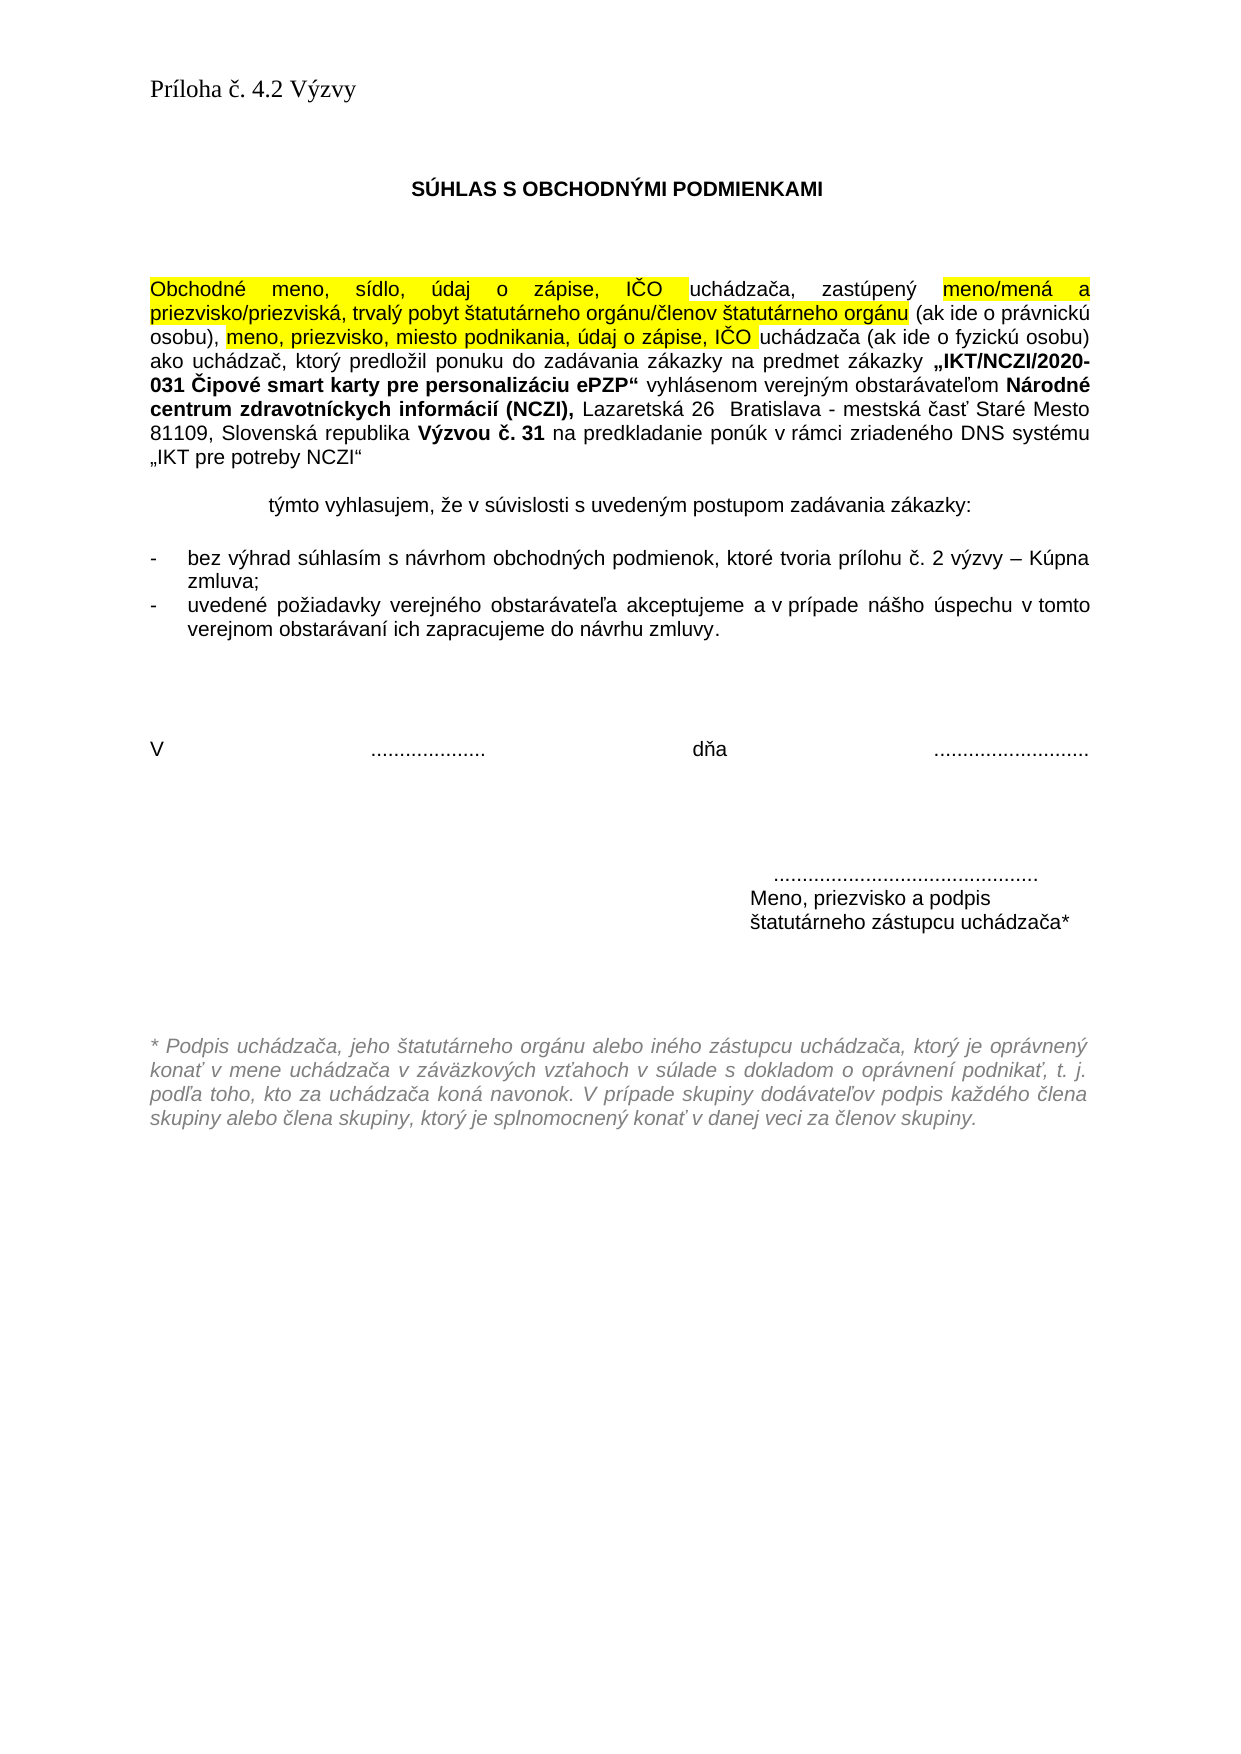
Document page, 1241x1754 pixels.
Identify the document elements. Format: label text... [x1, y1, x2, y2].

list bez výhrad súhlasím s návrhom obchodných podmienok, ktoré tvoria prílohu č. 2 výzvy – Kúpna zmluva; [150, 545, 1090, 593]
text * Podpis uchádzača, jeho štatutárneho orgánu alebo iného zástupcu uchádzača, ktorý je oprávnený konať v mene uchádzača v záväzkových vzťahoch v súlade s dokladom o oprávnení podnikať, t. j. podľa toho, kto za uchádzača koná navonok. V prípade skupiny dodávateľov podpis každého člena skupiny alebo člena skupiny, ktorý je splnomocnený konať v danej veci za členov skupiny. [150, 1034, 1090, 1130]
text .............................................. [750, 862, 1090, 886]
text Obchodné meno, sídlo, údaj o zápise, IČO uchádzača, zastúpený meno/mená a priezvisko/priezviská, trvalý pobyt štatutárneho orgánu/členov štatutárneho orgánu (ak ide o právnickú osobu), meno, priezvisko, miesto podnikania, údaj o zápise, IČO uchádzača (ak ide o fyzickú osobu) ako uchádzač, ktorý predložil ponuku do zadávania zákazky na predmet zákazky „IKT/NCZI/2020-031 Čipové smart karty pre personalizáciu ePZP“ vyhlásenom verejným obstarávateľom Národné centrum zdravotníckych informácií (NCZI), Lazaretská 26 Bratislava - mestská časť Staré Mesto 81109, Slovenská republika Výzvou č. 31 na predkladanie ponúk v rámci zriadeného DNS systému „IKT pre potreby NCZI“ [150, 277, 1090, 469]
text V .................... dňa ........................... [150, 737, 1090, 790]
text Meno, priezvisko a podpis štatutárneho zástupcu uchádzača* [750, 886, 1090, 962]
list uvedené požiadavky verejného obstarávateľa akceptujeme a v prípade nášho úspechu v tomto verejnom obstarávaní ich zapracujeme do návrhu zmluvy. [150, 593, 1090, 641]
text SÚHLAS S OBCHODNÝMI PODMIENKAMI [150, 176, 1090, 229]
text týmto vyhlasujem, že v súvislosti s uvedeným postupom zadávania zákazky: [150, 493, 1090, 545]
